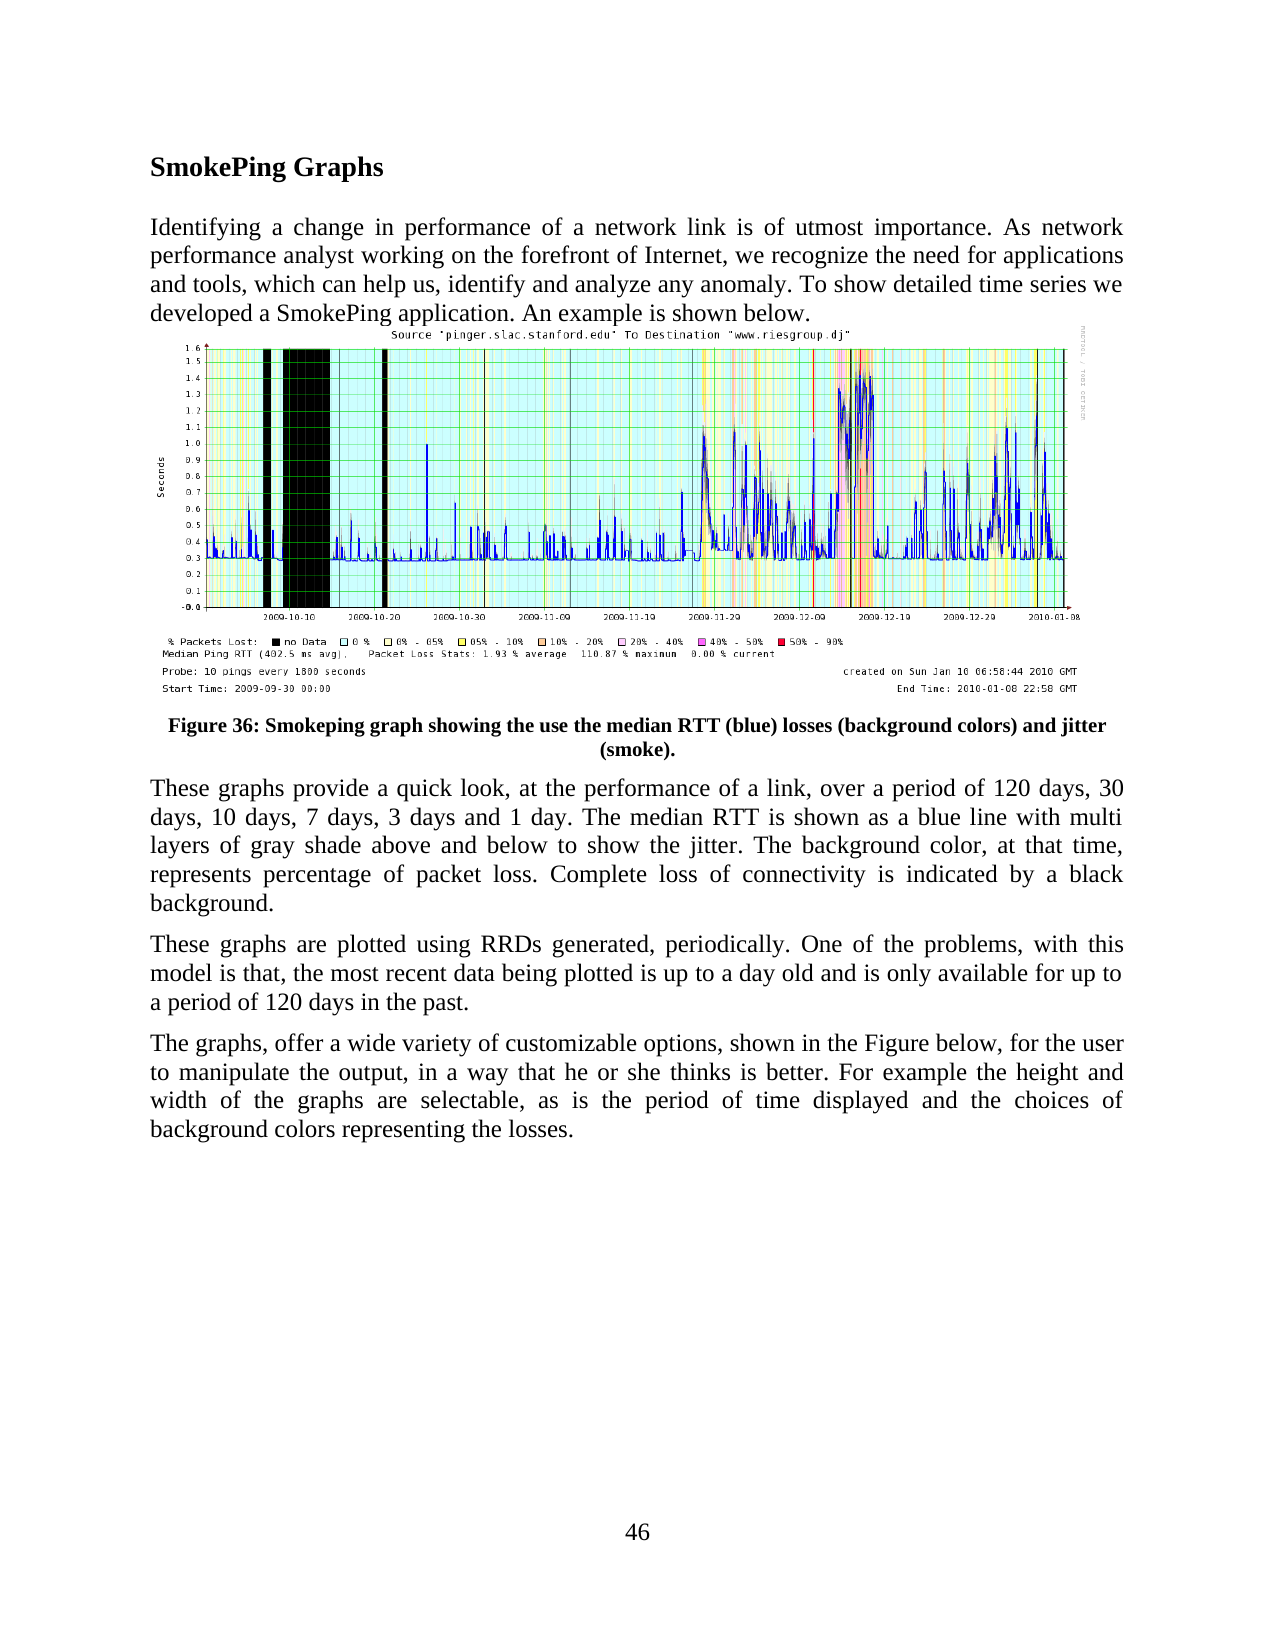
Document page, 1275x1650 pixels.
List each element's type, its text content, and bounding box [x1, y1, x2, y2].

text The graphs, offer a wide variety of customizable options, shown in the Figure below, for the user to manipulate the output, in a way that he or she thinks is better. For example the height and width of the graphs are selectable, as is the period of time displayed and the choices of background colors representing the losses. [150, 1028, 1125, 1143]
picture [150, 326, 1125, 713]
text These graphs provide a quick look, at the performance of a link, over a period of 120 days, 30 days, 10 days, 7 days, 3 days and 1 day. The median RTT is shown as a blue line with multi layers of gray shade above and below to show the jitter. The background color, at that time, represents percentage of packet loss. Complete loss of connectivity is indicated by a black background. [150, 773, 1125, 917]
text Identifying a change in performance of a network link is of utmost importance. As network performance analyst working on the forefront of Internet, we recognize the need for applications and tools, which can help us, identify and analyze any anomaly. To show detailed time series we developed a SmokePing application. An example is shown below. [150, 212, 1125, 326]
text These graphs are plotted using RRDs generated, periodically. One of the problems, with this model is that, the most recent data being plotted is up to a day old and is only available for up to a period of 120 days in the past. [150, 929, 1125, 1016]
subtitle SmokePing Graphs [150, 150, 1125, 182]
